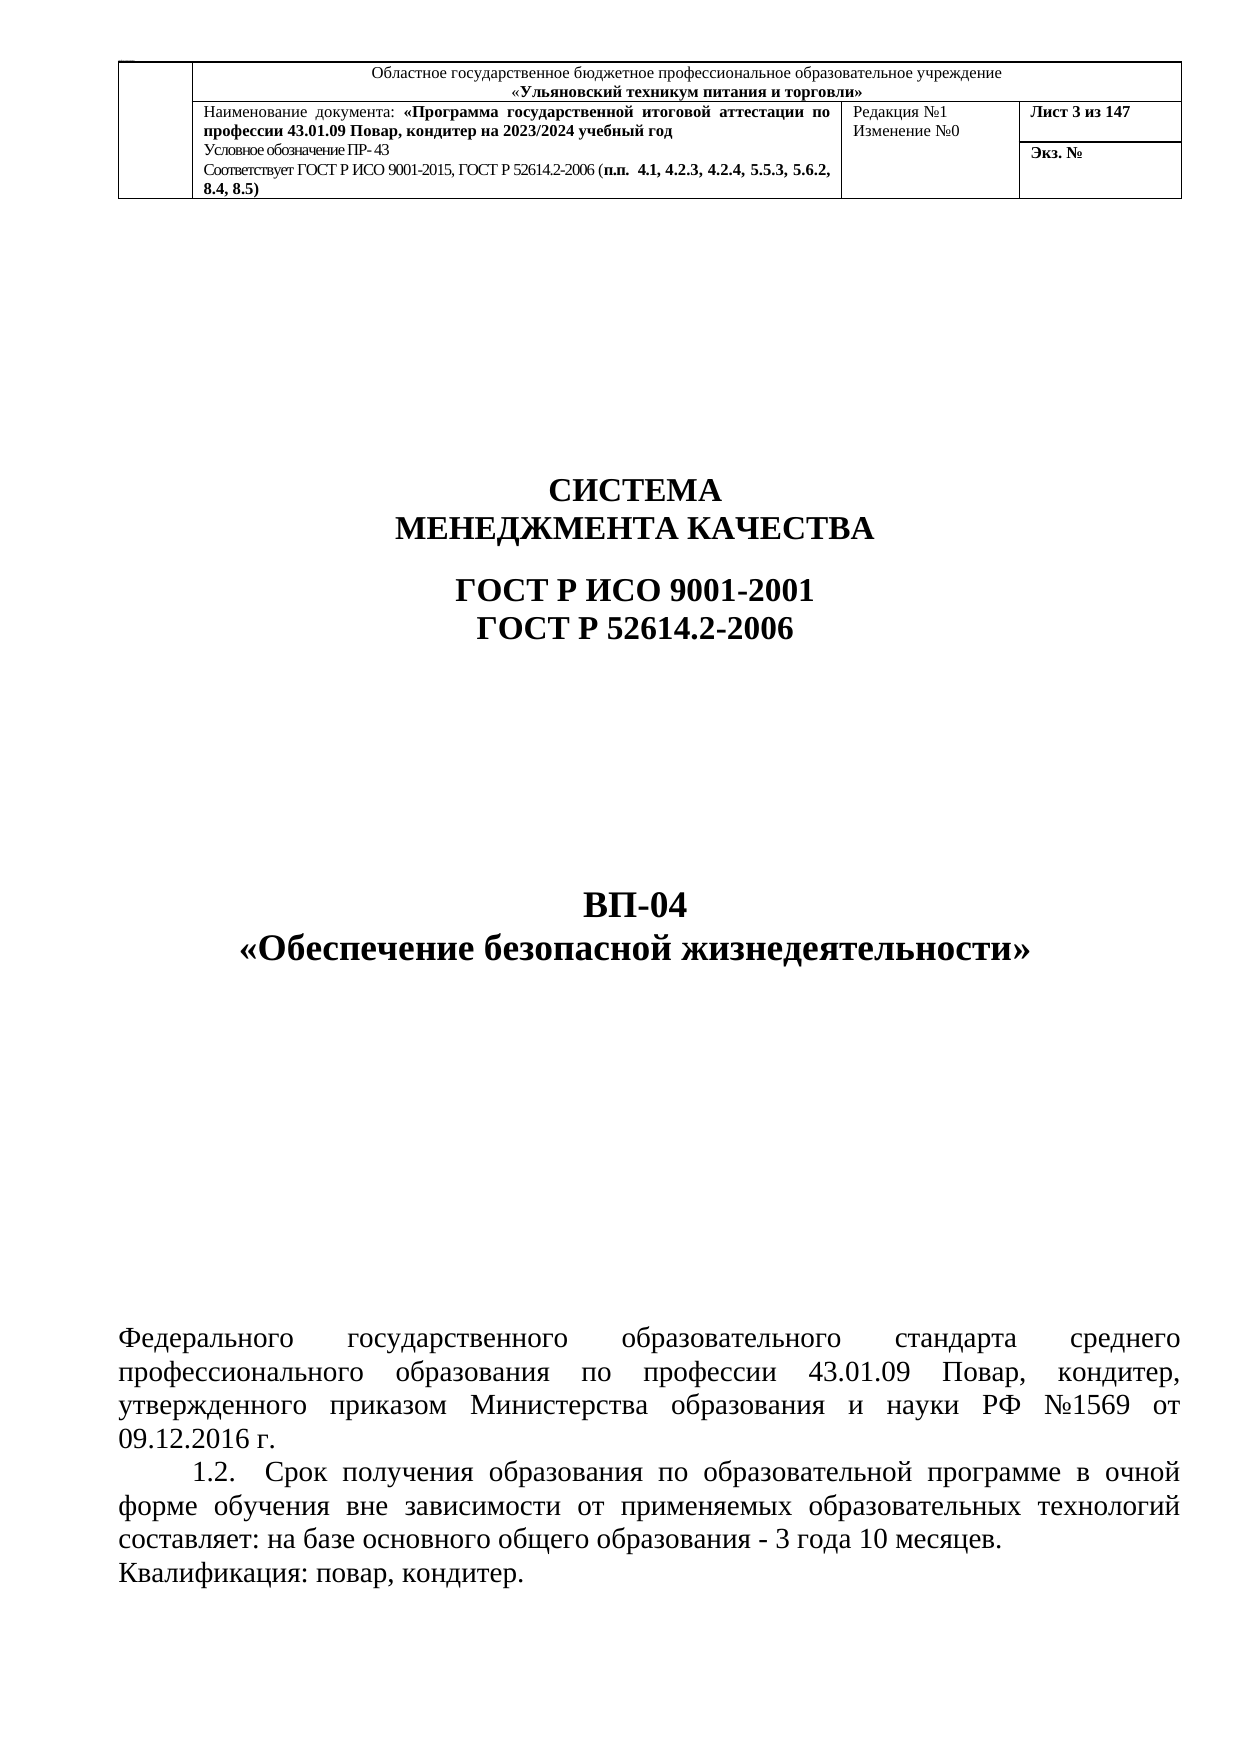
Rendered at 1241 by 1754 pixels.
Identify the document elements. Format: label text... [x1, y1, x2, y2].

text Квалификация: повар, кондитер. [118, 1555, 1181, 1589]
text 1.1.Программа государственной итоговой аттестации по образовательным программам среднего профессионального образования разработана согласно Федерального государственного образовательного стандарта среднего профессионального образования по профессии 43.01.09 Повар, кондитер, утвержденного приказом Министерства образования и науки РФ №1569 от 09.12.2016 г. [118, 1320, 1181, 1454]
text 1.2. Срок получения образования по образовательной программе в очной форме обучения вне зависимости от применяемых образовательных технологий составляет: на базе основного общего образования - 3 года 10 месяцев. [118, 1454, 1181, 1555]
